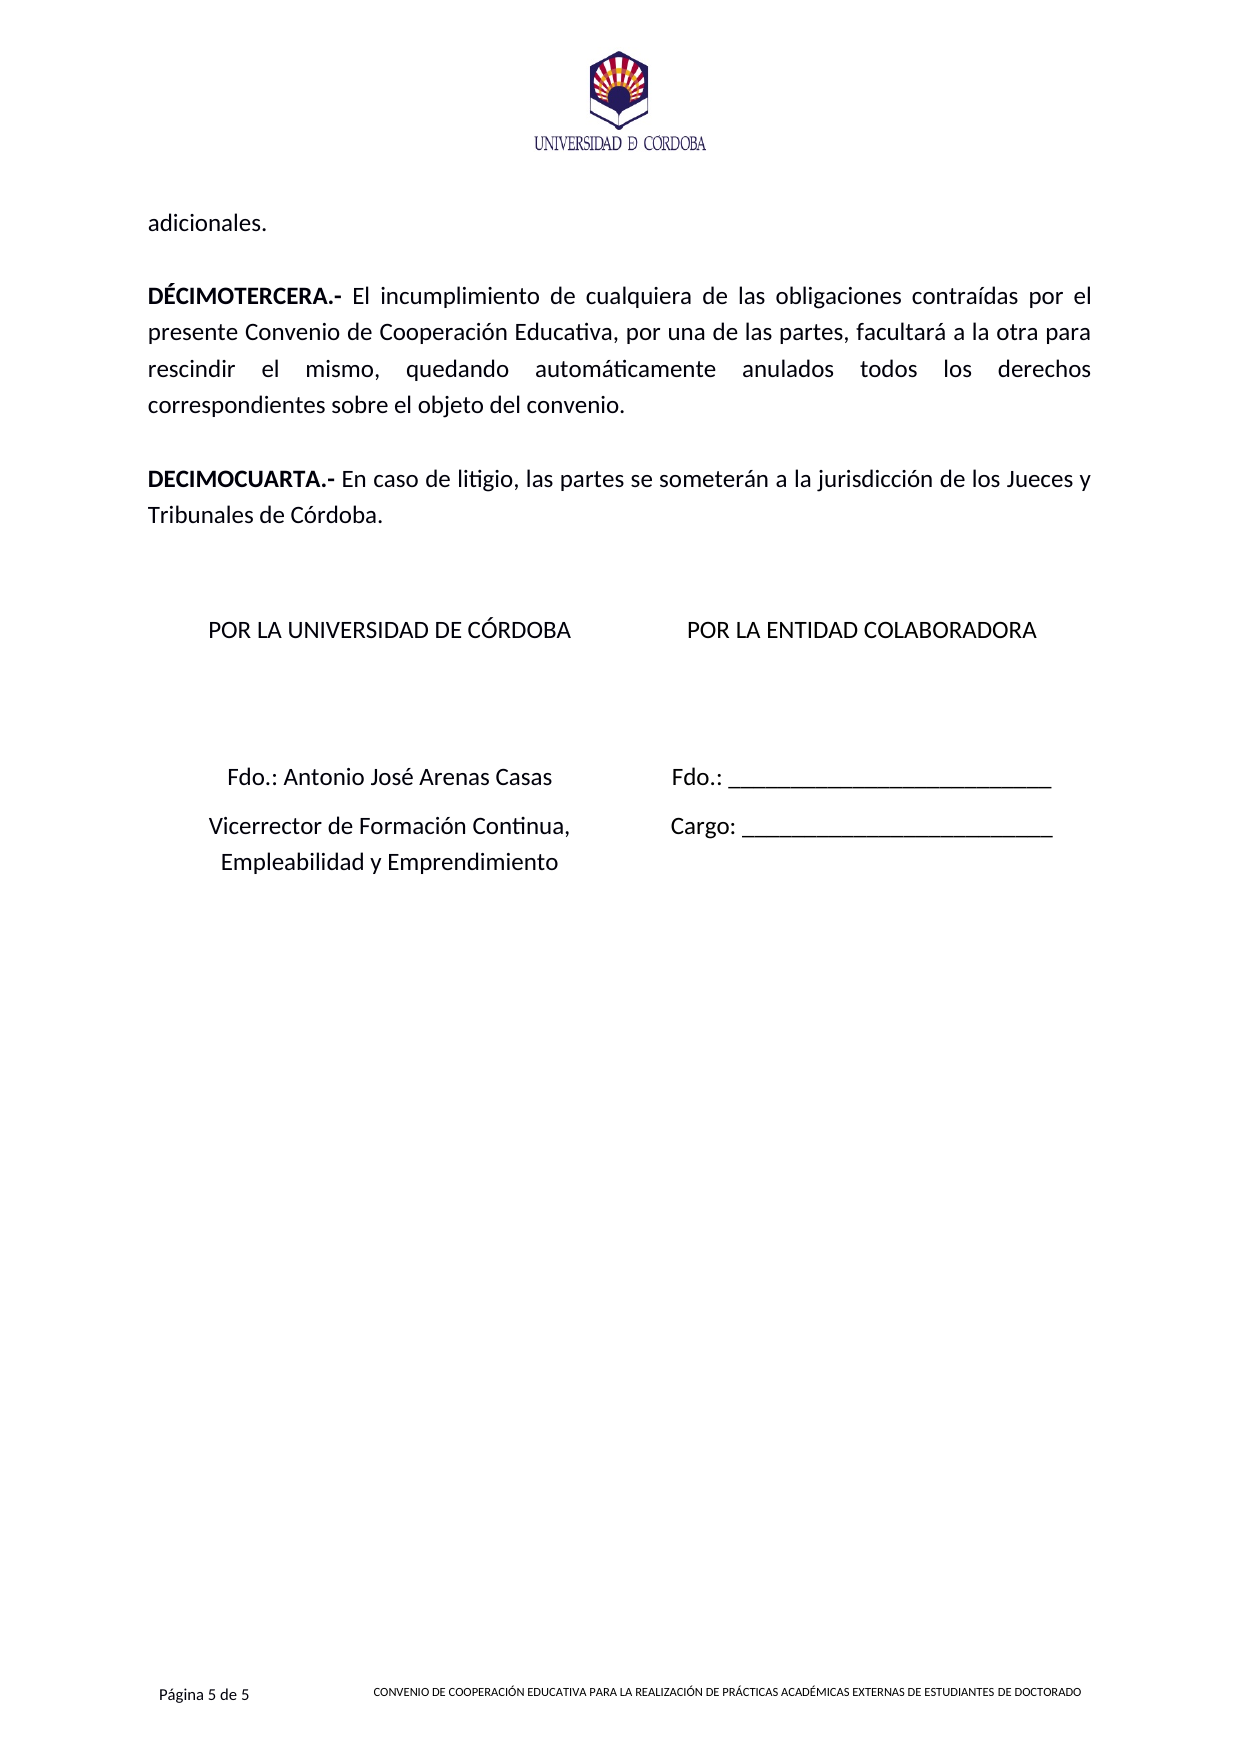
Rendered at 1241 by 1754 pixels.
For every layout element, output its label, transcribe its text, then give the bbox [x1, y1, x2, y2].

text DÉCIMOTERCERA.- El incumplimiento de cualquiera de las obligaciones contraídas por el presente Convenio de Cooperación Educativa, por una de las partes, facultará a la otra para rescindir el mismo, quedando automáticamente anulados todos los derechos correspondientes sobre el objeto del convenio. [148, 280, 1092, 420]
text DECIMOCUARTA.- En caso de litigio, las partes se someterán a la jurisdicción de los Jueces y Tribunales de Córdoba. [148, 463, 1092, 530]
picture [531, 47, 707, 151]
table_header POR LA UNIVERSIDAD DE CÓRDOBA Fdo.: Antonio José Arenas Casas Vicerrector de Formación Continua, Empleabilidad y Emprendimiento [154, 609, 626, 888]
table_header POR LA ENTIDAD COLABORADORA Fdo.: __________________________ Cargo: _________________________ [626, 609, 1098, 888]
